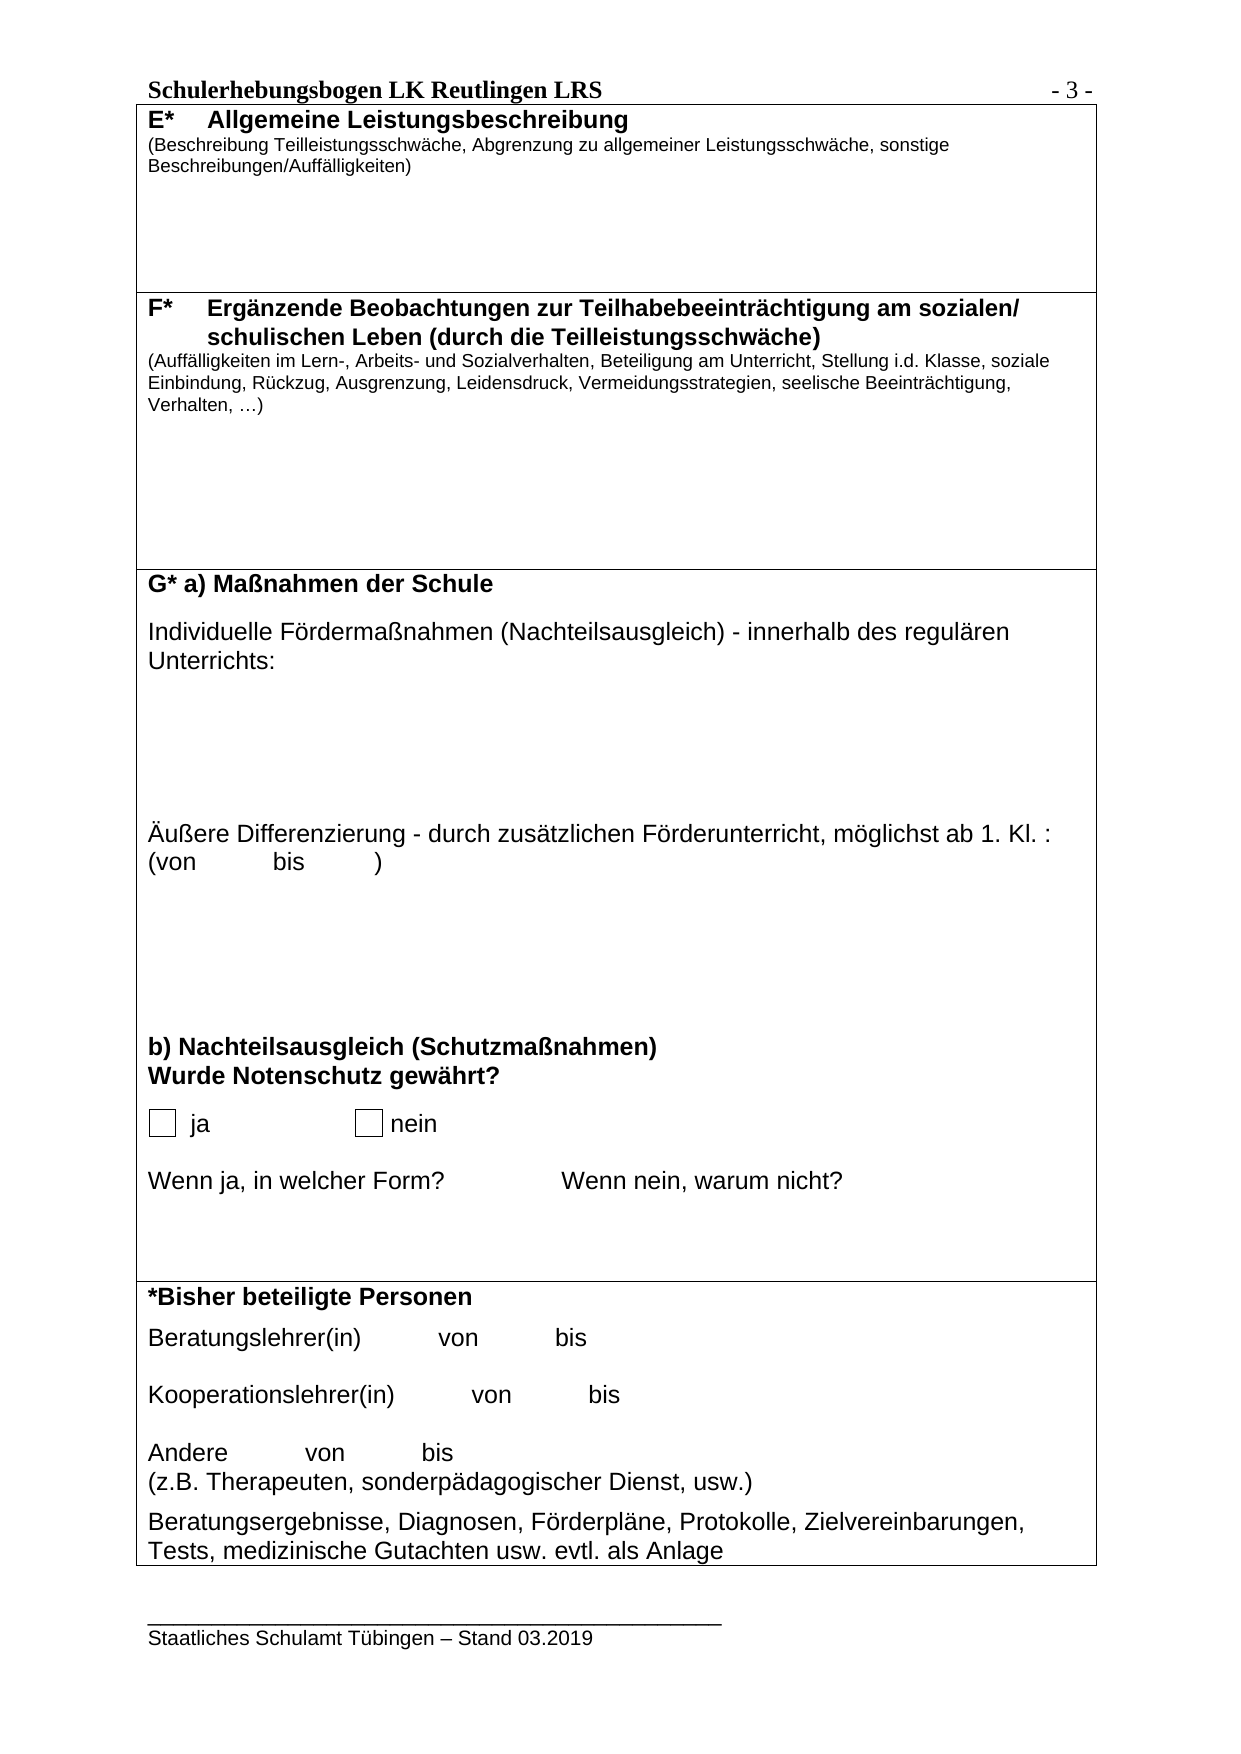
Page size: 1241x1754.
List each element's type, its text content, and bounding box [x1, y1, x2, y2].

table_header E* Allgemeine Leistungsbeschreibung (Beschreibung Teilleistungsschwäche, Abgrenzung zu allgemeiner Leistungsschwäche, sonstige Beschreibungen/Auffälligkeiten) [137, 105, 1096, 292]
table_cell *Bisher beteiligte Personen Beratungslehrer(in) von bis Kooperationslehrer(in) von bis Andere von bis (z.B. Therapeuten, sonderpädagogischer Dienst, usw.) Beratungsergebnisse, Diagnosen, Förderpläne, Protokolle, Zielvereinbarungen, Tests, medizinische Gutachten usw. evtl. als Anlage [137, 1282, 1096, 1565]
table_cell G* a) Maßnahmen der Schule Individuelle Fördermaßnahmen (Nachteilsausgleich) - innerhalb des regulären Unterrichts: Äußere Differenzierung - durch zusätzlichen Förderunterricht, möglichst ab 1. Kl. : (von bis ) b) Nachteilsausgleich (Schutzmaßnahmen) Wurde Notenschutz gewährt? ja nein Wenn ja, in welcher Form? Wenn nein, warum nicht? [137, 570, 1096, 1281]
table_cell F* Ergänzende Beobachtungen zur Teilhabebeeinträchtigung am sozialen/ schulischen Leben (durch die Teilleistungsschwäche) (Auffälligkeiten im Lern-, Arbeits- und Sozialverhalten, Beteiligung am Unterricht, Stellung i.d. Klasse, soziale Einbindung, Rückzug, Ausgrenzung, Leidensdruck, Vermeidungsstrategien, seelische Beeinträchtigung, Verhalten, …) [137, 293, 1096, 568]
